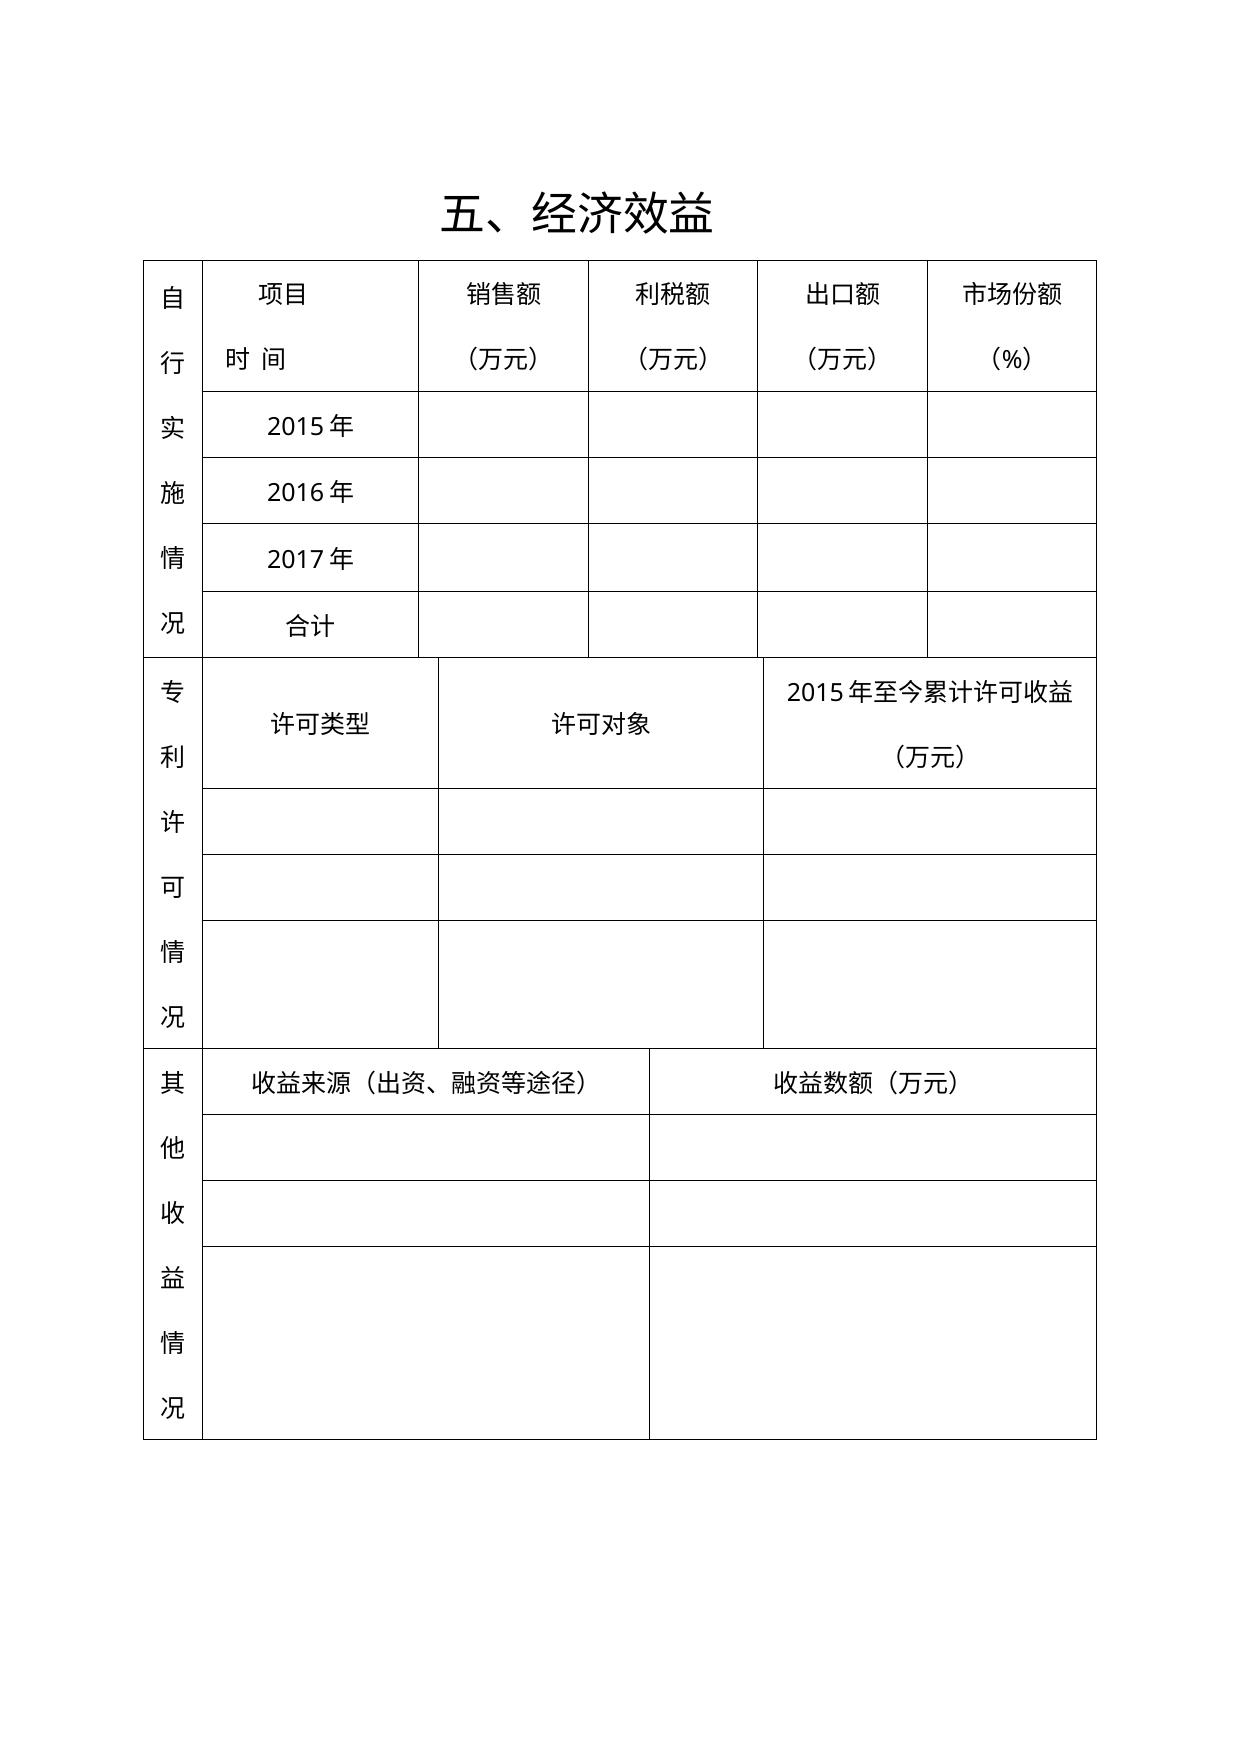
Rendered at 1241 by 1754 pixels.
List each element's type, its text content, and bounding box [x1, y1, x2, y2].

table_cell [928, 392, 1096, 457]
table_cell [764, 855, 1096, 920]
table_cell [419, 458, 588, 523]
table_cell [439, 855, 763, 920]
table_cell [589, 392, 757, 457]
table_cell 许可对象 [439, 658, 763, 788]
table_cell [758, 592, 927, 657]
table_cell 其他收益情况 [144, 1049, 202, 1439]
table_cell 2015年 [203, 392, 418, 457]
table_cell [650, 1247, 1096, 1439]
table_header 市场份额（%） [928, 261, 1096, 391]
table_cell [758, 524, 927, 591]
table_cell [589, 592, 757, 657]
table_cell [650, 1115, 1096, 1180]
table_cell [203, 855, 438, 920]
table_header 利税额 （万元） [589, 261, 757, 391]
table_cell [203, 921, 438, 1048]
table_header 出口额 （万元） [758, 261, 927, 391]
table_cell [764, 921, 1096, 1048]
table_cell 合计 [203, 592, 418, 657]
table_cell 专利许可情况 [144, 658, 202, 1048]
table_cell [589, 458, 757, 523]
table_cell [650, 1181, 1096, 1246]
table_cell [439, 921, 763, 1048]
table_cell 2016年 [203, 458, 418, 523]
table_cell 收益来源（出资、融资等途径） [203, 1049, 649, 1114]
table_cell [203, 1115, 649, 1180]
table_header 项目 时 间 [203, 261, 418, 391]
table_cell [764, 789, 1096, 854]
table_cell 2015年至今累计许可收益（万元） [764, 658, 1096, 788]
table_cell 收益数额（万元） [650, 1049, 1096, 1114]
table_cell [928, 458, 1096, 523]
text 五、经济效益 [187, 162, 1053, 259]
table_header 销售额 （万元） [419, 261, 588, 391]
table_cell [203, 1247, 649, 1439]
table_cell [419, 392, 588, 457]
table_cell [419, 592, 588, 657]
table_cell [758, 458, 927, 523]
table_cell 2017年 [203, 524, 418, 591]
table_cell [758, 392, 927, 457]
table_cell [439, 789, 763, 854]
table_cell [203, 1181, 649, 1246]
table_cell [419, 524, 588, 591]
table_cell [589, 524, 757, 591]
table_cell [928, 592, 1096, 657]
table_cell [928, 524, 1096, 591]
table_cell [203, 789, 438, 854]
table_header 自行实施情况 [144, 261, 202, 657]
table_cell 许可类型 [203, 658, 438, 788]
